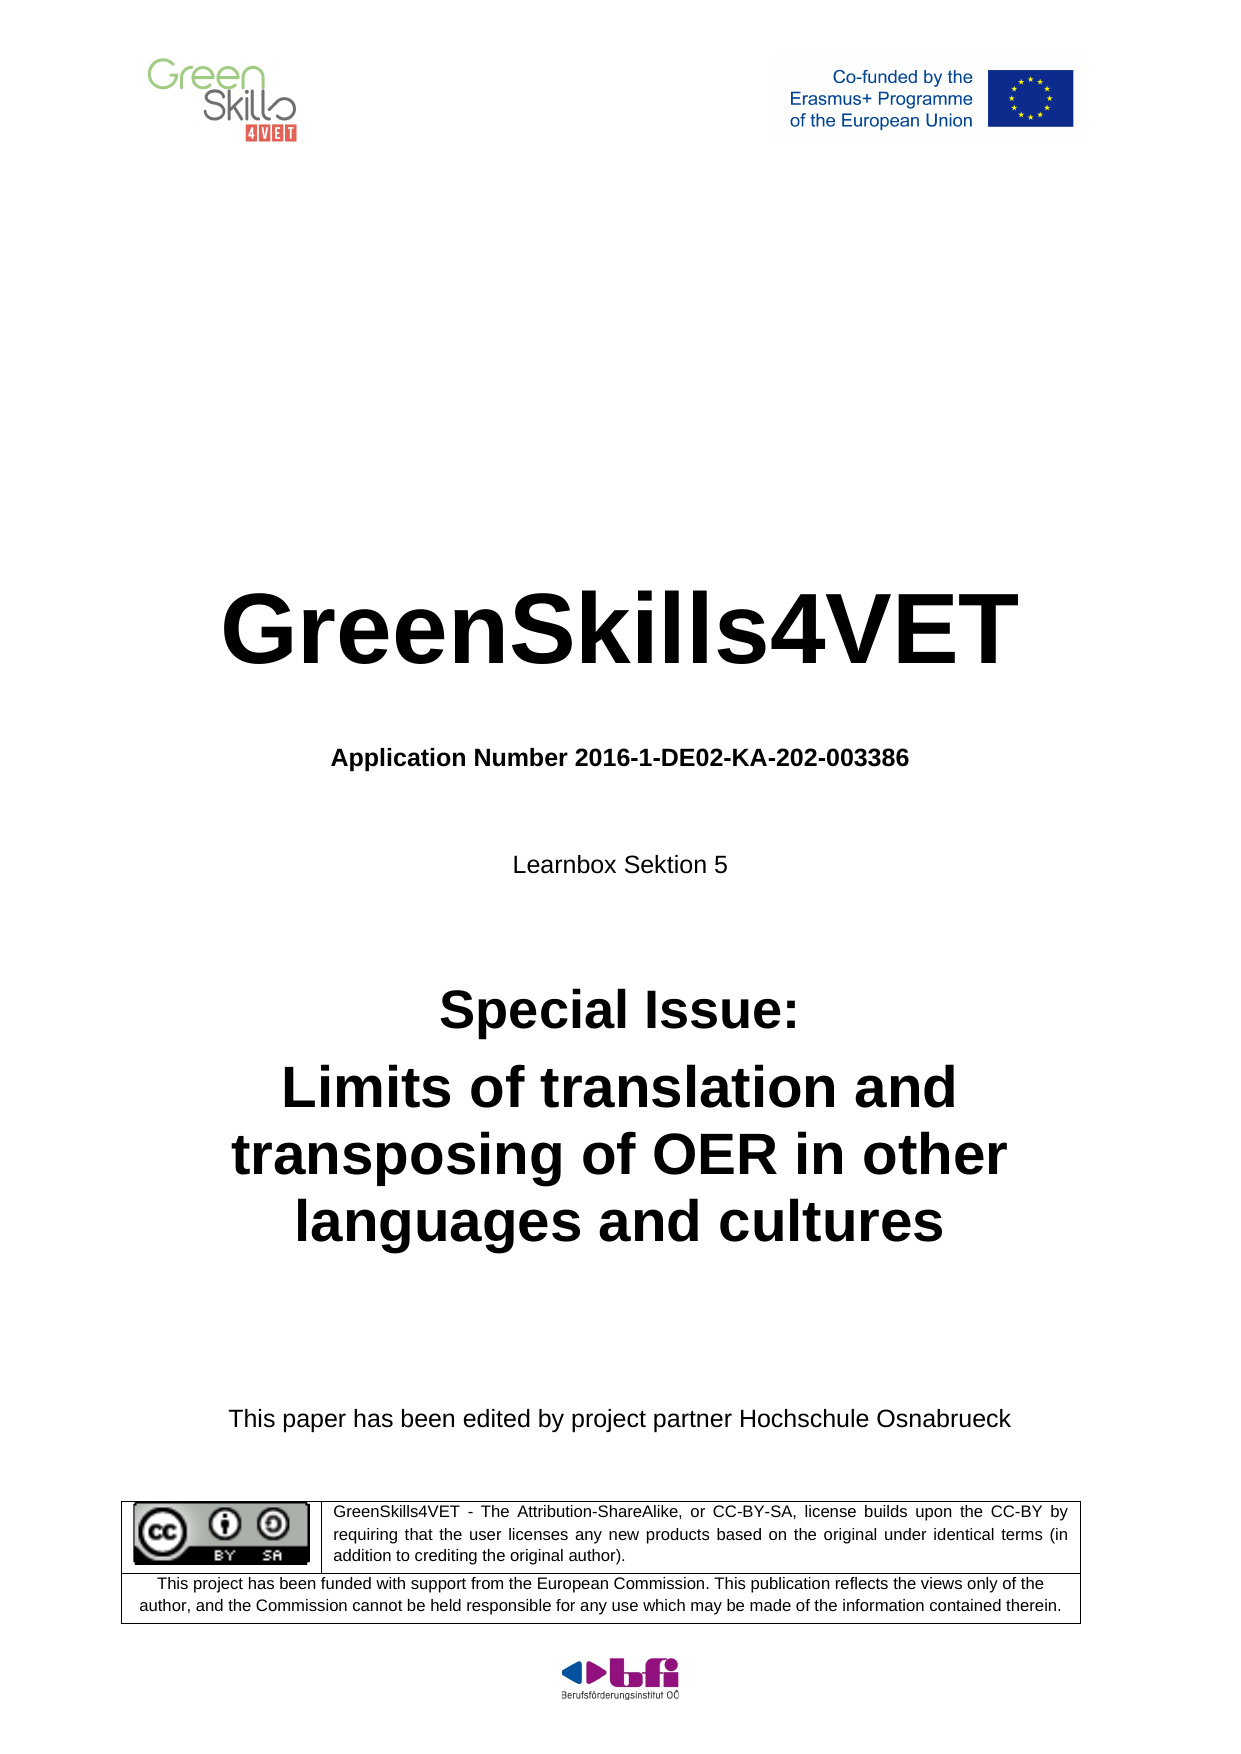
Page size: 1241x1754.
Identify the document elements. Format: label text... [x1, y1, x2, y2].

text GreenSkills4VET [148, 570, 1092, 685]
text Application Number 2016-1-DE02-KA-202-003386 [148, 743, 1092, 771]
picture [773, 53, 1088, 143]
text Special Issue: [148, 978, 1092, 1040]
picture [561, 1658, 679, 1700]
picture [147, 53, 298, 143]
picture [133, 1502, 310, 1565]
text Limits of translation and transposing of OER in other languages and cultures [148, 1052, 1092, 1254]
text Learnbox Sektion 5 [148, 850, 1092, 878]
text This paper has been edited by project partner Hochschule Osnabrueck [148, 1404, 1092, 1432]
